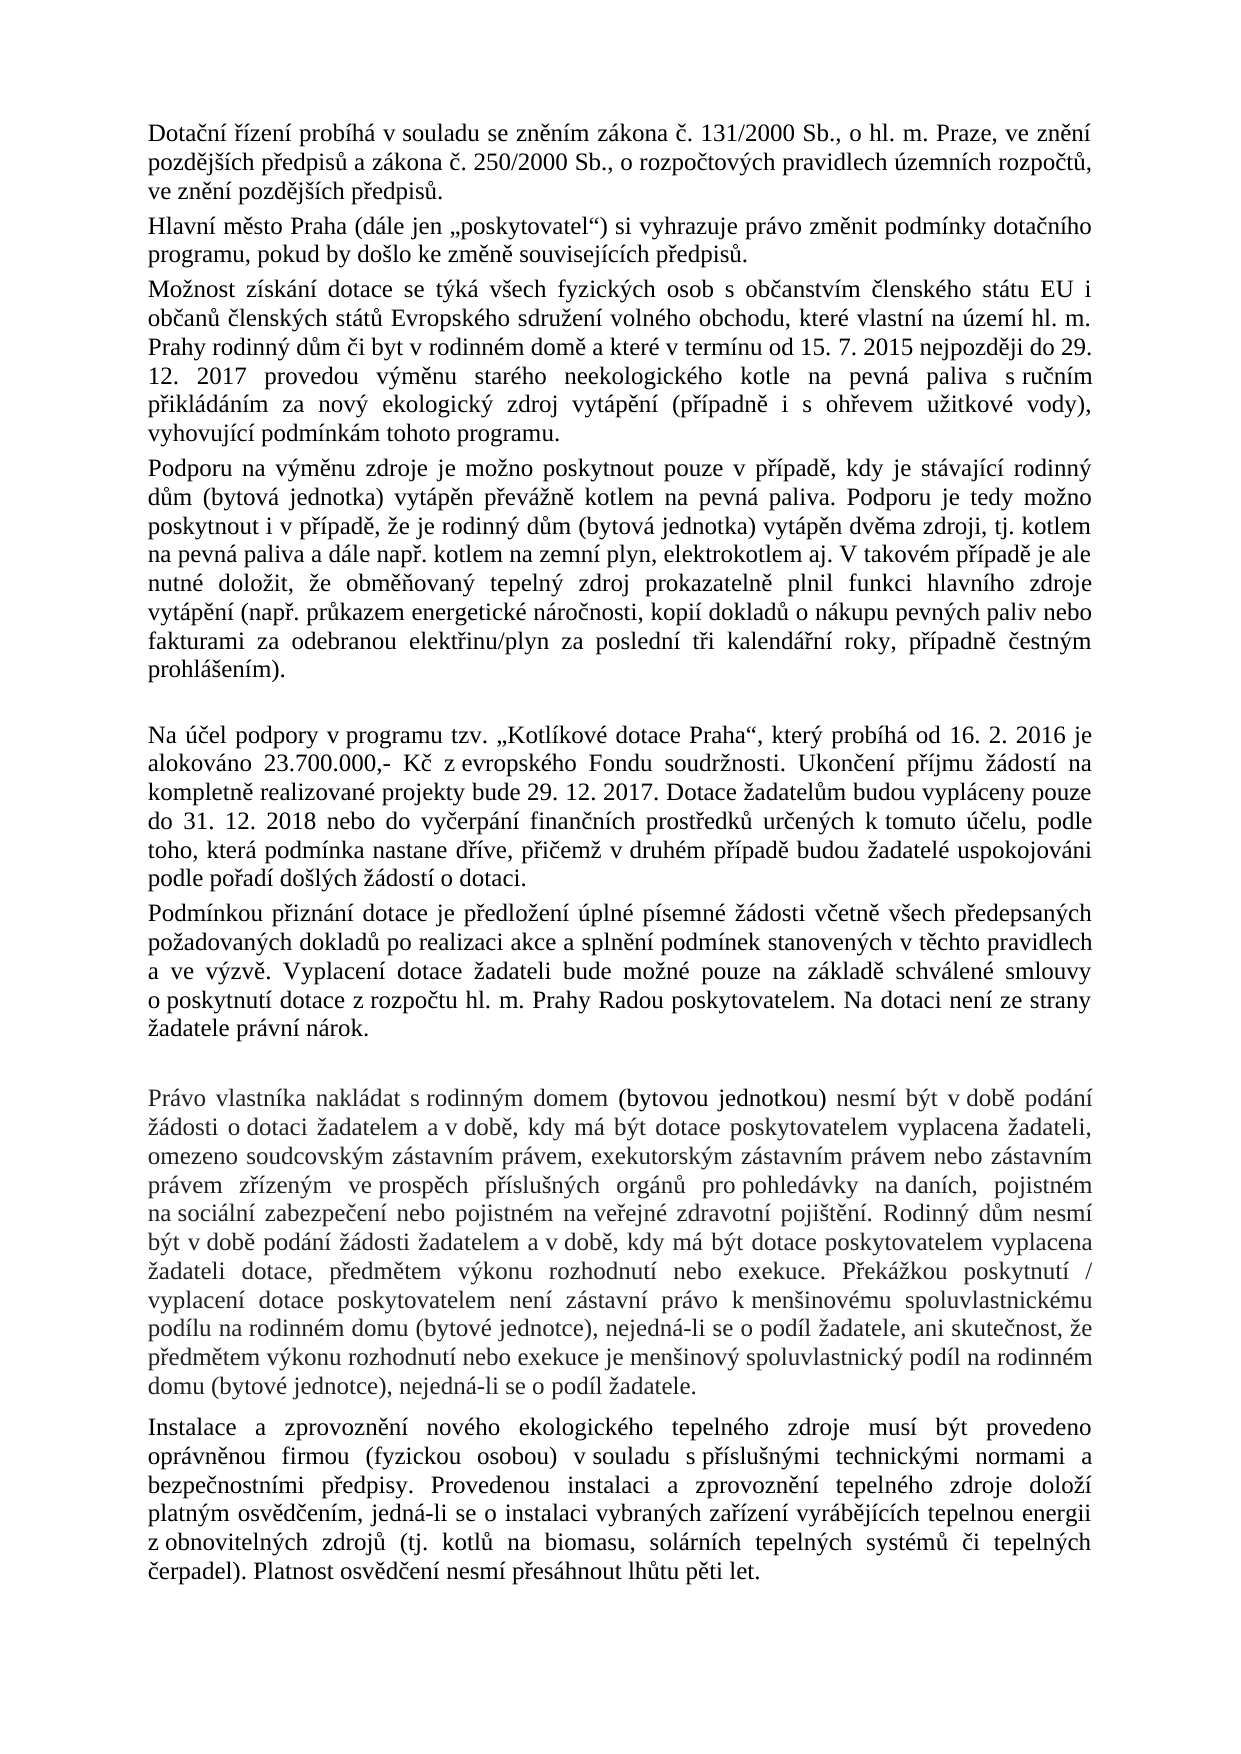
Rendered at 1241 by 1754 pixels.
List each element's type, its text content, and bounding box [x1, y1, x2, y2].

text Instalace a zprovoznění nového ekologického tepelného zdroje musí být provedeno oprávněnou firmou (fyzickou osobou) v souladu s příslušnými technickými normami a bezpečnostními předpisy. Provedenou instalaci a zprovoznění tepelného zdroje doloží platným osvědčením, jedná-li se o instalaci vybraných zařízení vyrábějících tepelnou energii z obnovitelných zdrojů (tj. kotlů na biomasu, solárních tepelných systémů či tepelných čerpadel). Platnost osvědčení nesmí přesáhnout lhůtu pěti let. [148, 1412, 1093, 1585]
title Dotační řízení probíhá v souladu se zněním zákona č. 131/2000 Sb., o hl. m. Praze, ve znění pozdějších předpisů a zákona č. 250/2000 Sb., o rozpočtových pravidlech územních rozpočtů, ve znění pozdějších předpisů. [148, 118, 1093, 204]
text Hlavní město Praha (dále jen „poskytovatel“) si vyhrazuje právo změnit podmínky dotačního programu, pokud by došlo ke změně souvisejících předpisů. [148, 211, 1093, 268]
text Podmínkou přiznání dotace je předložení úplné písemné žádosti včetně všech předepsaných požadovaných dokladů po realizaci akce a splnění podmínek stanovených v těchto pravidlech a ve výzvě. Vyplacení dotace žadateli bude možné pouze na základě schválené smlouvy o poskytnutí dotace z rozpočtu hl. m. Prahy Radou poskytovatelem. Na dotaci není ze strany žadatele právní nárok. [148, 898, 1093, 1042]
text Možnost získání dotace se týká všech fyzických osob s občanstvím členského státu EU i občanů členských států Evropského sdružení volného obchodu, které vlastní na území hl. m. Prahy rodinný dům či byt v rodinném domě a které v termínu od 15. 7. 2015 nejpozději do 29. 12. 2017 provedou výměnu starého neekologického kotle na pevná paliva s ručním přikládáním za nový ekologický zdroj vytápění (případně i s ohřevem užitkové vody), vyhovující podmínkám tohoto programu. [148, 274, 1093, 447]
text Podporu na výměnu zdroje je možno poskytnout pouze v případě, kdy je stávající rodinný dům (bytová jednotka) vytápěn převážně kotlem na pevná paliva. Podporu je tedy možno poskytnout i v případě, že je rodinný dům (bytová jednotka) vytápěn dvěma zdroji, tj. kotlem na pevná paliva a dále např. kotlem na zemní plyn, elektrokotlem aj. V takovém případě je ale nutné doložit, že obměňovaný tepelný zdroj prokazatelně plnil funkci hlavního zdroje vytápění (např. průkazem energetické náročnosti, kopií dokladů o nákupu pevných paliv nebo fakturami za odebranou elektřinu/plyn za poslední tři kalendářní roky, případně čestným prohlášením). [148, 453, 1093, 683]
text Právo vlastníka nakládat s rodinným domem (bytovou jednotkou) nesmí být v době podání žádosti o dotaci žadatelem a v době, kdy má být dotace poskytovatelem vyplacena žadateli, omezeno soudcovským zástavním právem, exekutorským zástavním právem nebo zástavním právem zřízeným ve prospěch příslušných orgánů pro pohledávky na daních, pojistném na sociální zabezpečení nebo pojistném na veřejné zdravotní pojištění. Rodinný dům nesmí být v době podání žádosti žadatelem a v době, kdy má být dotace poskytovatelem vyplacena žadateli dotace, předmětem výkonu rozhodnutí nebo exekuce. Překážkou poskytnutí / vyplacení dotace poskytovatelem není zástavní právo k menšinovému spoluvlastnickému podílu na rodinném domu (bytové jednotce), nejedná-li se o podíl žadatele, ani skutečnost, že předmětem výkonu rozhodnutí nebo exekuce je menšinový spoluvlastnický podíl na rodinném domu (bytové jednotce), nejedná-li se o podíl žadatele. [148, 1083, 1093, 1400]
text Na účel podpory v programu tzv. „Kotlíkové dotace Praha“, který probíhá od 16. 2. 2016 je alokováno 23.700.000,- Kč z evropského Fondu soudržnosti. Ukončení příjmu žádostí na kompletně realizované projekty bude 29. 12. 2017. Dotace žadatelům budou vypláceny pouze do 31. 12. 2018 nebo do vyčerpání finančních prostředků určených k tomuto účelu, podle toho, která podmínka nastane dříve, přičemž v druhém případě budou žadatelé uspokojováni podle pořadí došlých žádostí o dotaci. [148, 720, 1093, 892]
